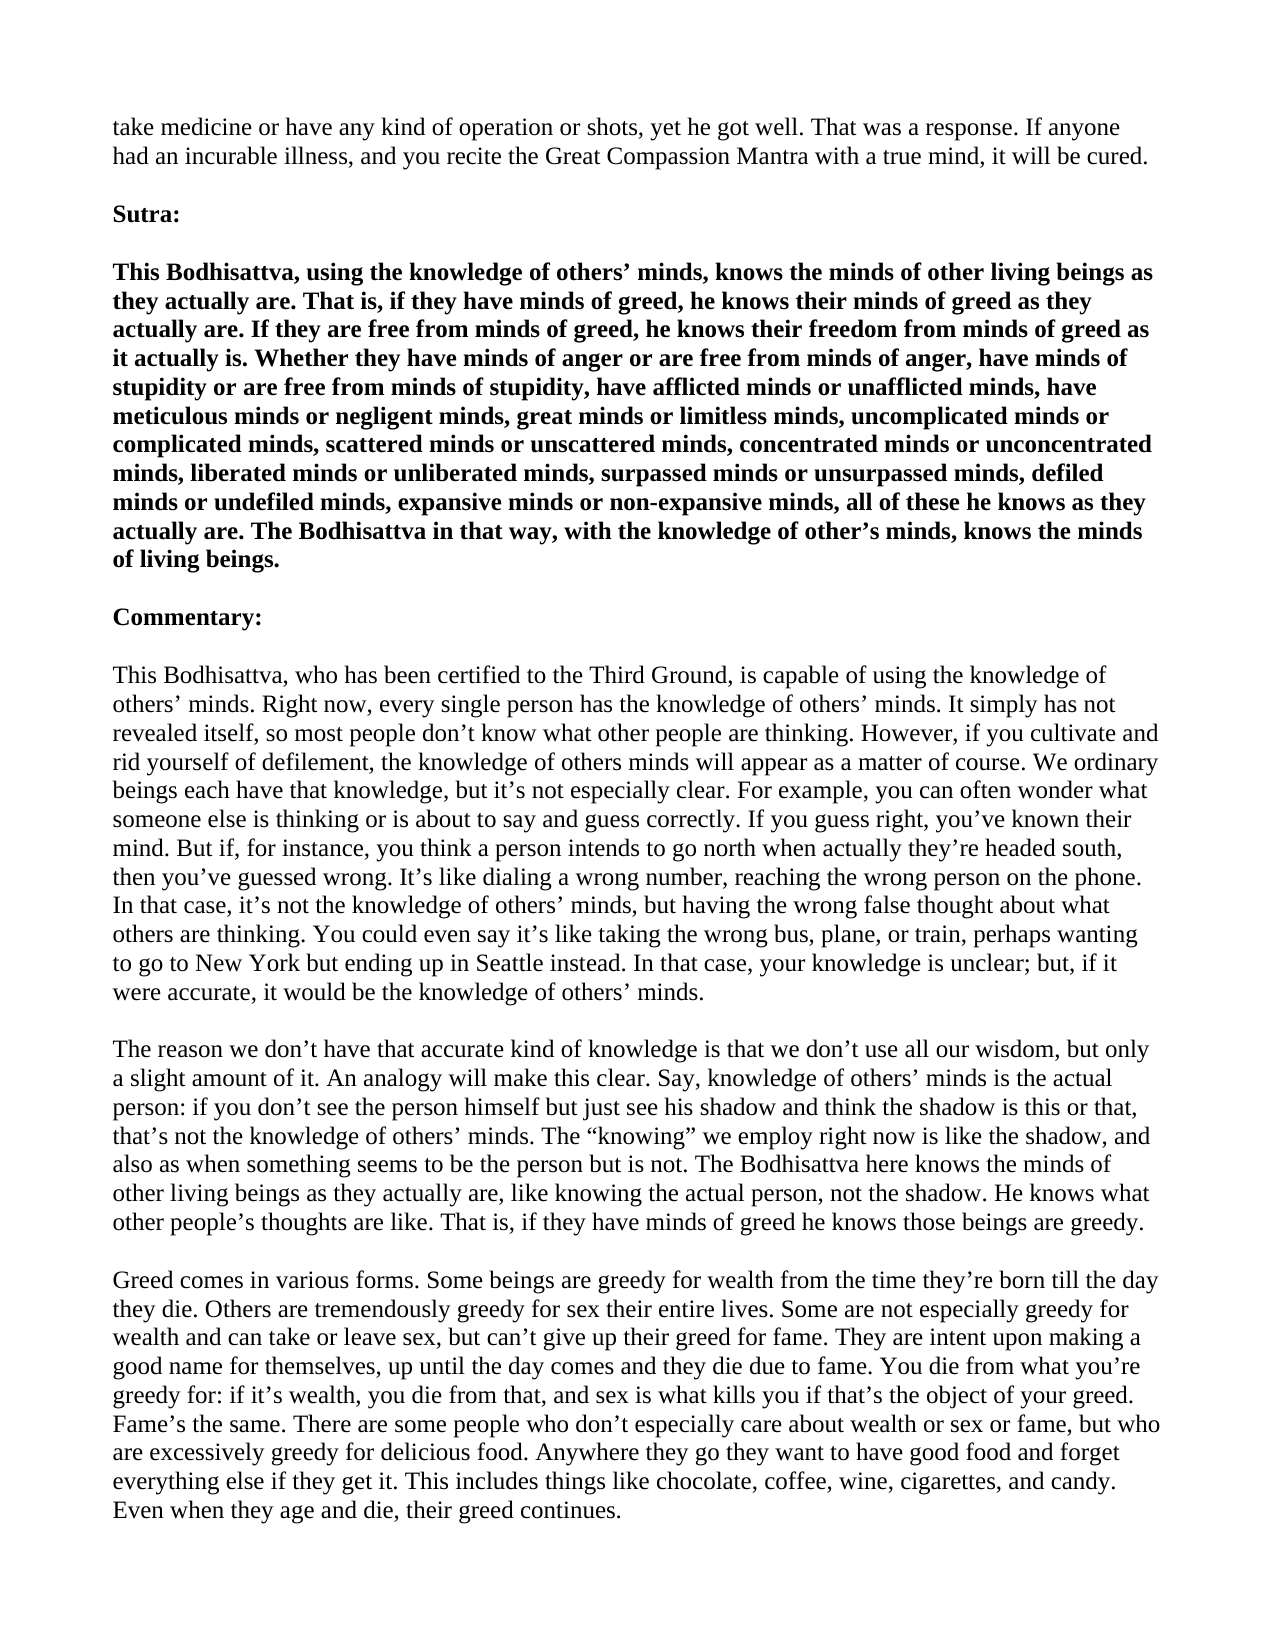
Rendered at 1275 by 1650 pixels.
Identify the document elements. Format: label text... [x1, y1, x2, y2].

text Greed comes in various forms. Some beings are greedy for wealth from the time they’re born till the day they die. Others are tremendously greedy for sex their entire lives. Some are not especially greedy for wealth and can take or leave sex, but can’t give up their greed for fame. They are intent upon making a good name for themselves, up until the day comes and they die due to fame. You die from what you’re greedy for: if it’s wealth, you die from that, and sex is what kills you if that’s the object of your greed. Fame’s the same. There are some people who don’t especially care about wealth or sex or fame, but who are excessively greedy for delicious food. Anywhere they go they want to have good food and forget everything else if they get it. This includes things like chocolate, coffee, wine, cigarettes, and candy. Even when they age and die, their greed continues. [112, 1265, 1162, 1524]
text This Bodhisattva, who has been certified to the Third Ground, is capable of using the knowledge of others’ minds. Right now, every single person has the knowledge of others’ minds. It simply has not revealed itself, so most people don’t know what other people are thinking. However, if you cultivate and rid yourself of defilement, the knowledge of others minds will appear as a matter of course. We ordinary beings each have that knowledge, but it’s not especially clear. For example, you can often wonder what someone else is thinking or is about to say and guess correctly. If you guess right, you’ve known their mind. But if, for instance, you think a person intends to go north when actually they’re headed south, then you’ve guessed wrong. It’s like dialing a wrong number, reaching the wrong person on the phone. In that case, it’s not the knowledge of others’ minds, but having the wrong false thought about what others are thinking. You could even say it’s like taking the wrong bus, plane, or train, perhaps wanting to go to New York but ending up in Seattle instead. In that case, your knowledge is unclear; but, if it were accurate, it would be the knowledge of others’ minds. [112, 660, 1162, 1005]
text This Bodhisattva, using the knowledge of others’ minds, knows the minds of other living beings as they actually are. That is, if they have minds of greed, he knows their minds of greed as they actually are. If they are free from minds of greed, he knows their freedom from minds of greed as it actually is. Whether they have minds of anger or are free from minds of anger, have minds of stupidity or are free from minds of stupidity, have afflicted minds or unafflicted minds, have meticulous minds or negligent minds, great minds or limitless minds, uncomplicated minds or complicated minds, scattered minds or unscattered minds, concentrated minds or unconcentrated minds, liberated minds or unliberated minds, surpassed minds or unsurpassed minds, defiled minds or undefiled minds, expansive minds or non-expansive minds, all of these he knows as they actually are. The Bodhisattva in that way, with the knowledge of other’s minds, knows the minds of living beings. [112, 257, 1162, 573]
text Sutra: [112, 199, 1162, 228]
text The reason we don’t have that accurate kind of knowledge is that we don’t use all our wisdom, but only a slight amount of it. An analogy will make this clear. Say, knowledge of others’ minds is the actual person: if you don’t see the person himself but just see his shadow and think the shadow is this or that, that’s not the knowledge of others’ minds. The “knowing” we employ right now is like the shadow, and also as when something seems to be the person but is not. The Bodhisattva here knows the minds of other living beings as they actually are, like knowing the actual person, not the shadow. He knows what other people’s thoughts are like. That is, if they have minds of greed he knows those beings are greedy. [112, 1034, 1162, 1236]
text Commentary: [112, 602, 1162, 631]
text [112, 112, 1162, 170]
